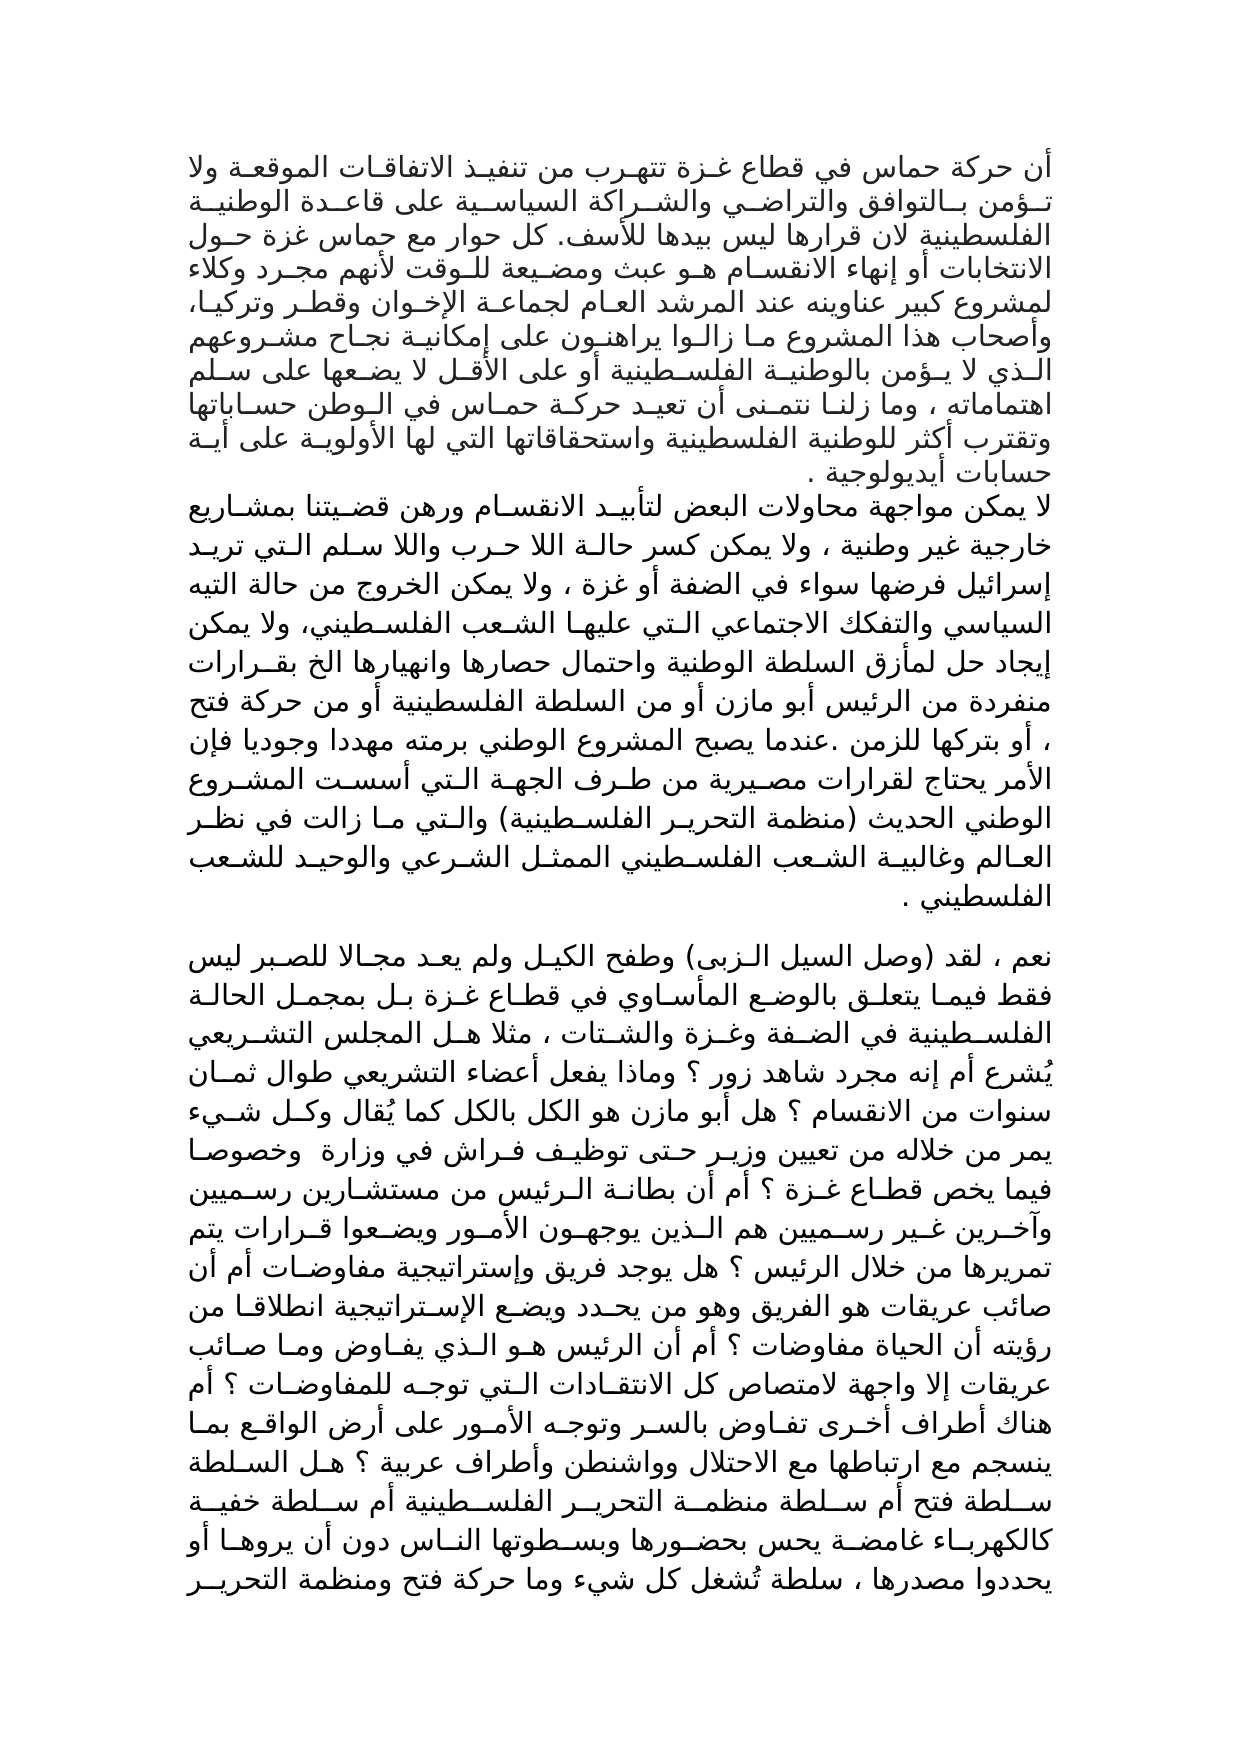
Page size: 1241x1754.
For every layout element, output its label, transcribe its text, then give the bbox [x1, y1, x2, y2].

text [187, 939, 1053, 1596]
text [187, 150, 1053, 489]
text لا يمكن مواجهة محاولات البعض لتأبيد الانقسام ورهن قضيتنا بمشاريع خارجية غير وطنية ، ولا يمكن كسر حالة اللا حرب واللا سلم التي تريد إسرائيل فرضها سواء في الضفة أو غزة ، ولا يمكن الخروج من حالة التيه السياسي والتفكك الاجتماعي التي عليها الشعب الفلسطيني، ولا يمكن إيجاد حل لمأزق السلطة الوطنية واحتمال حصارها وانهيارها الخ بقرارات منفردة من الرئيس أبو مازن أو من السلطة الفلسطينية أو من حركة فتح ، أو بتركها للزمن .عندما يصبح المشروع الوطني برمته مهددا وجوديا فإن الأمر يحتاج لقرارات مصيرية من طرف الجهة التي أسست المشروع الوطني الحديث (منظمة التحرير الفلسطينية) والتي ما زالت في نظر العالم وغالبية الشعب الفلسطيني الممثل الشرعي والوحيد للشعب الفلسطيني . [187, 489, 1053, 913]
